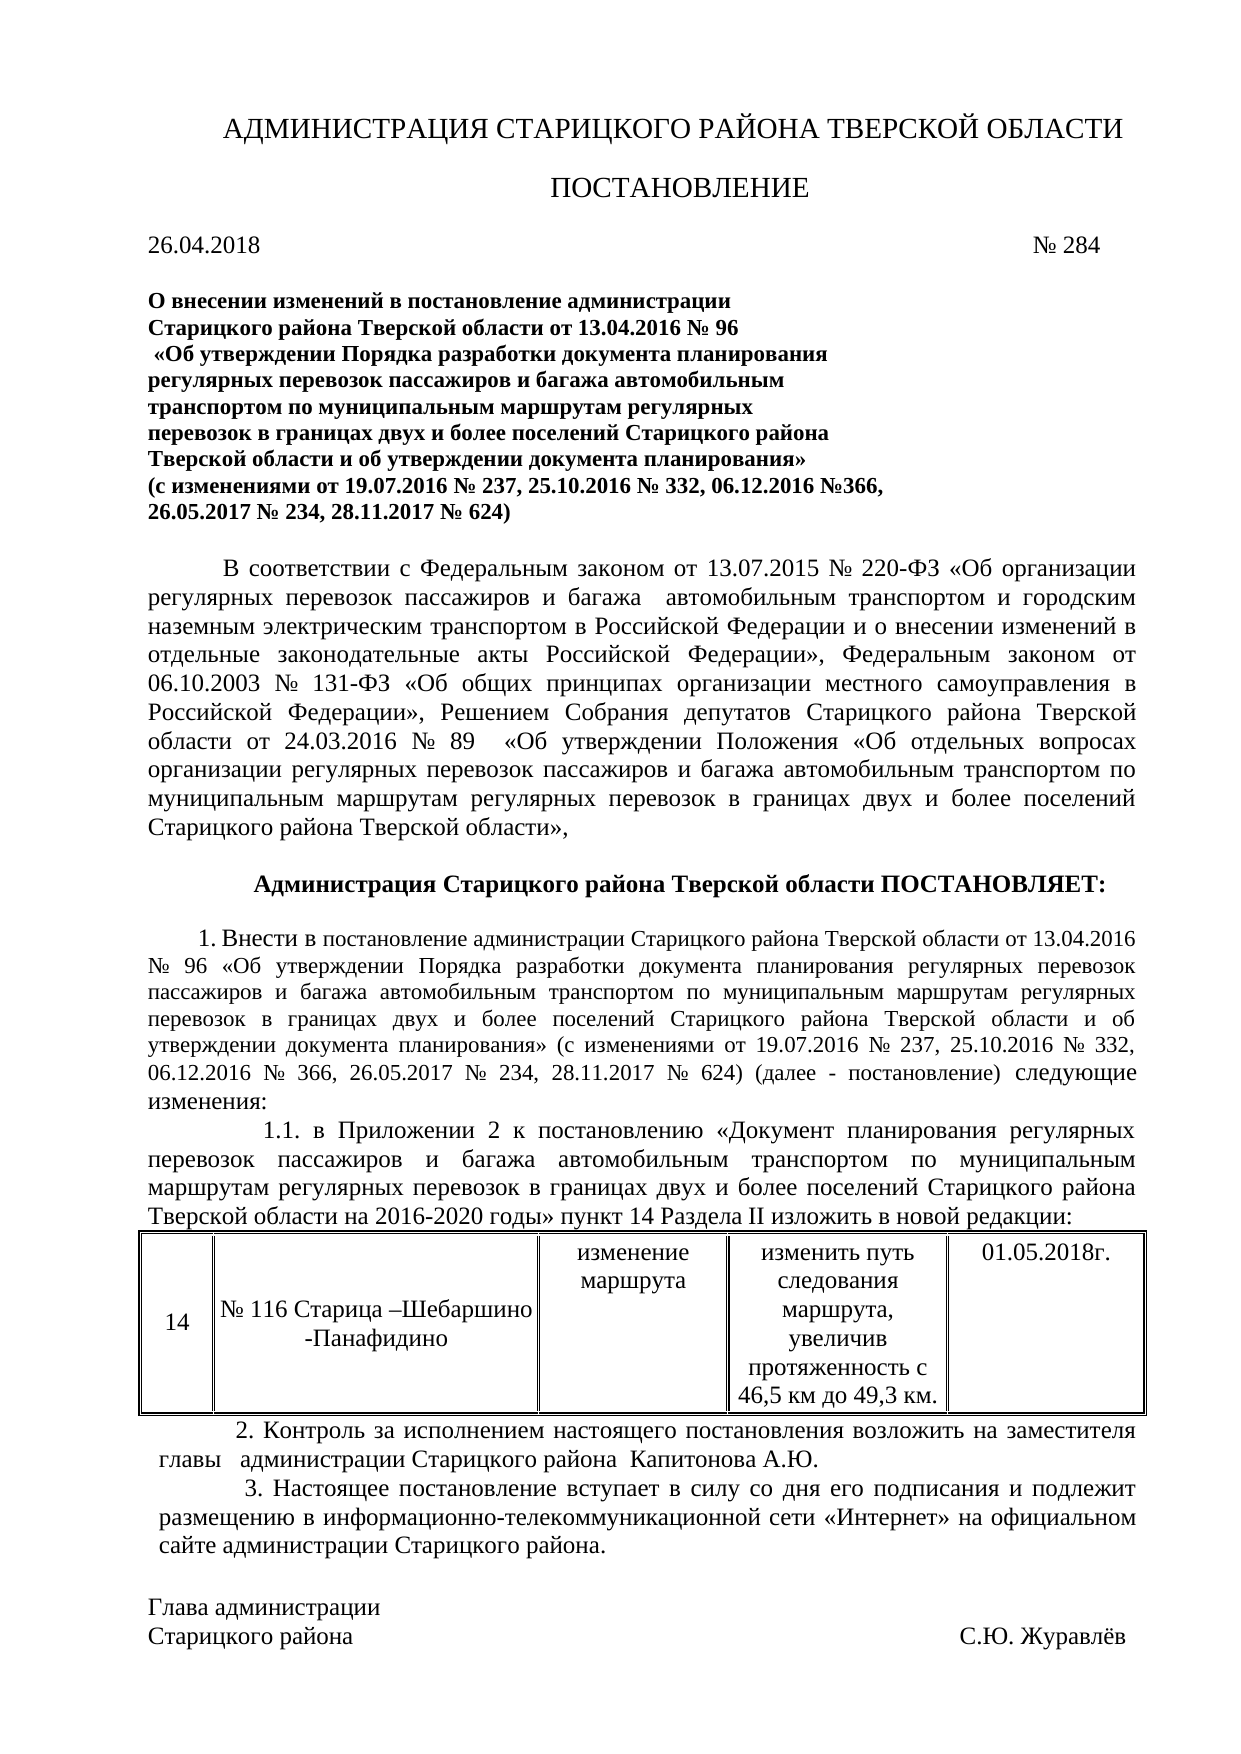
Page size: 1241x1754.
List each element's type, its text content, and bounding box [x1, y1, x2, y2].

text Старицкого района Тверской области от 13.04.2016 № 96 [148, 314, 1137, 340]
text транспортом по муниципальным маршрутам регулярных [148, 393, 1137, 419]
text 26.05.2017 № 234, 28.11.2017 № 624) [148, 498, 1137, 524]
text Тверской области и об утверждении документа планирования» [148, 445, 1137, 472]
text перевозок в границах двух и более поселений Старицкого района [148, 419, 1137, 445]
text О внесении изменений в постановление администрации [148, 287, 1137, 314]
text 26.04.2018 № 284 [148, 230, 1137, 258]
text Глава администрации [148, 1592, 1137, 1621]
text 1.1. в Приложении 2 к постановлению «Документ планирования регулярных перевозок пассажиров и багажа автомобильным транспортом по муниципальным маршрутам регулярных перевозок в границах двух и более поселений Старицкого района Тверской области на 2016-2020 годы» пункт 14 Раздела II изложить в новой редакции: [148, 1115, 1137, 1230]
list Внести в постановление администрации Старицкого района Тверской области от 13.04.2016 № 96 «Об утверждении Порядка разработки документа планирования регулярных перевозок пассажиров и багажа автомобильным транспортом по муниципальным маршрутам регулярных перевозок в границах двух и более поселений Старицкого района Тверской области и об утверждении документа планирования» (с изменениями от 19.07.2016 № 237, 25.10.2016 № 332, 06.12.2016 № 366, 26.05.2017 № 234, 28.11.2017 № 624) (далее - постановление) следующие изменения: [148, 923, 1137, 1115]
text Старицкого района С.Ю. Журавлёв [148, 1621, 1137, 1650]
text В соответствии с Федеральным законом от 13.07.2015 № 220-ФЗ «Об организации регулярных перевозок пассажиров и багажа автомобильным транспортом и городским наземным электрическим транспортом в Российской Федерации и о внесении изменений в отдельные законодательные акты Российской Федерации», Федеральным законом от 06.10.2003 № 131-ФЗ «Об общих принципах организации местного самоуправления в Российской Федерации», Решением Собрания депутатов Старицкого района Тверской области от 24.03.2016 № 89 «Об утверждении Положения «Об отдельных вопросах организации регулярных перевозок пассажиров и багажа автомобильным транспортом по муниципальным маршрутам регулярных перевозок в границах двух и более поселений Старицкого района Тверской области», [148, 553, 1137, 841]
table_header изменение маршрута [539, 1232, 728, 1412]
table_header 14 [142, 1234, 214, 1412]
text (с изменениями от 19.07.2016 № 237, 25.10.2016 № 332, 06.12.2016 №366, [148, 472, 1137, 498]
table_header изменить путь следования маршрута, увеличив протяженность с 46,5 км до 49,3 км. [728, 1234, 948, 1412]
text ПОСТАНОВЛЕНИЕ [148, 170, 1137, 204]
text 2. Контроль за исполнением настоящего постановления возложить на заместителя главы администрации Старицкого района Капитонова А.Ю. [148, 1416, 1137, 1473]
text Администрация Старицкого района Тверской области ПОСТАНОВЛЯЕТ: [148, 869, 1137, 898]
table_header 01.05.2018г. [948, 1234, 1143, 1412]
table_header № 116 Старица –Шебаршино -Панафидино [214, 1234, 538, 1412]
text «Об утверждении Порядка разработки документа планирования [148, 340, 1137, 366]
text АДМИНИСТРАЦИЯ СТАРИЦКОГО РАЙОНА ТВЕРСКОЙ ОБЛАСТИ [148, 111, 1137, 144]
text 3. Настоящее постановление вступает в силу со дня его подписания и подлежит размещению в информационно-телекоммуникационной сети «Интернет» на официальном сайте администрации Старицкого района. [148, 1473, 1137, 1559]
text регулярных перевозок пассажиров и багажа автомобильным [148, 366, 1137, 393]
